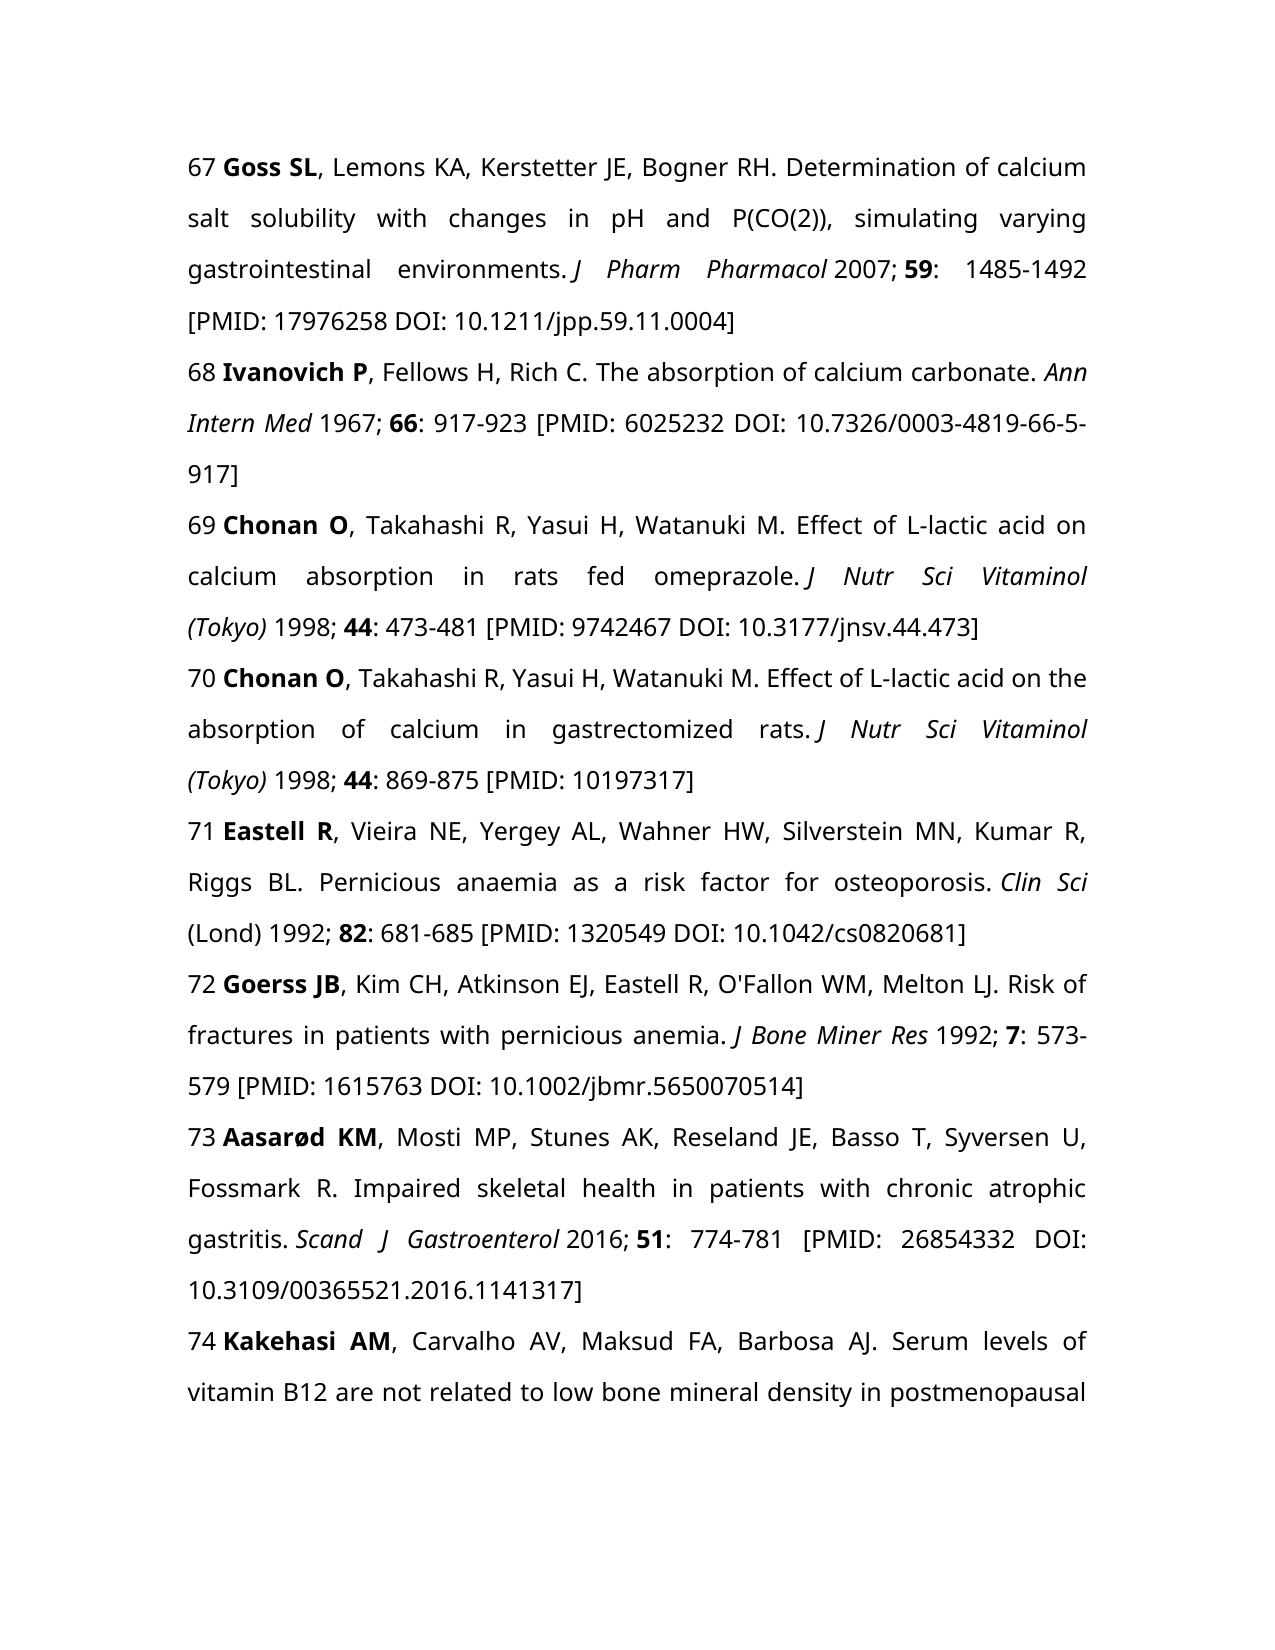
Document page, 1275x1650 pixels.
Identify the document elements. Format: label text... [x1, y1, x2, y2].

text 72 Goerss JB, Kim CH, Atkinson EJ, Eastell R, O'Fallon WM, Melton LJ. Risk of fractures in patients with pernicious anemia. J Bone Miner Res 1992; 7: 573-579 [PMID: 1615763 DOI: 10.1002/jbmr.5650070514] [187, 967, 1087, 1103]
text 71 Eastell R, Vieira NE, Yergey AL, Wahner HW, Silverstein MN, Kumar R, Riggs BL. Pernicious anaemia as a risk factor for osteoporosis. Clin Sci (Lond) 1992; 82: 681-685 [PMID: 1320549 DOI: 10.1042/cs0820681] [187, 813, 1087, 950]
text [187, 1324, 1087, 1409]
text 70 Chonan O, Takahashi R, Yasui H, Watanuki M. Effect of L-lactic acid on the absorption of calcium in gastrectomized rats. J Nutr Sci Vitaminol (Tokyo) 1998; 44: 869-875 [PMID: 10197317] [187, 660, 1087, 797]
text 69 Chonan O, Takahashi R, Yasui H, Watanuki M. Effect of L-lactic acid on calcium absorption in rats fed omeprazole. J Nutr Sci Vitaminol (Tokyo) 1998; 44: 473-481 [PMID: 9742467 DOI: 10.3177/jnsv.44.473] [187, 507, 1087, 643]
text 67 Goss SL, Lemons KA, Kerstetter JE, Bogner RH. Determination of calcium salt solubility with changes in pH and P(CO(2)), simulating varying gastrointestinal environments. J Pharm Pharmacol 2007; 59: 1485-1492 [PMID: 17976258 DOI: 10.1211/jpp.59.11.0004] [187, 150, 1087, 337]
text 73 Aasarød KM, Mosti MP, Stunes AK, Reseland JE, Basso T, Syversen U, Fossmark R. Impaired skeletal health in patients with chronic atrophic gastritis. Scand J Gastroenterol 2016; 51: 774-781 [PMID: 26854332 DOI: 10.3109/00365521.2016.1141317] [187, 1120, 1087, 1307]
text 68 Ivanovich P, Fellows H, Rich C. The absorption of calcium carbonate. Ann Intern Med 1967; 66: 917-923 [PMID: 6025232 DOI: 10.7326/0003-4819-66-5-917] [187, 354, 1087, 490]
